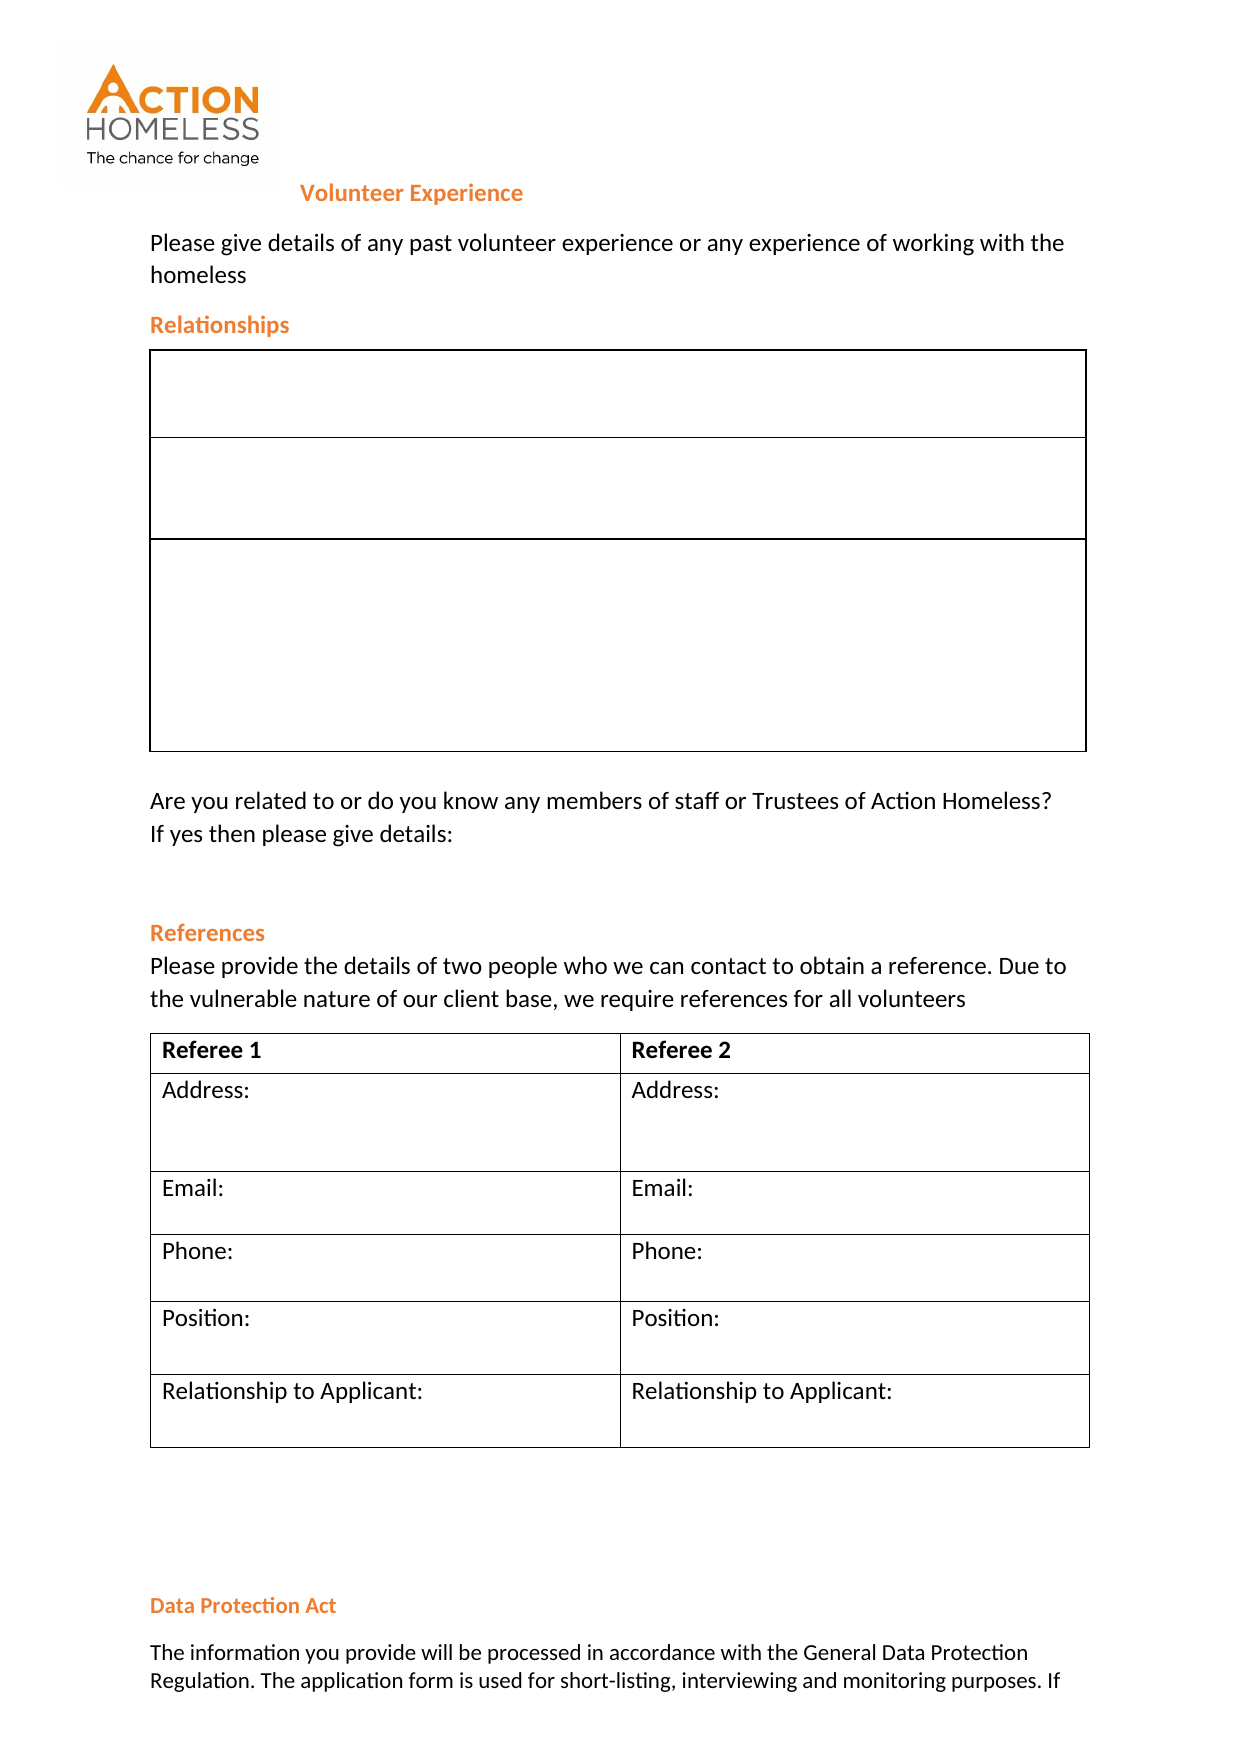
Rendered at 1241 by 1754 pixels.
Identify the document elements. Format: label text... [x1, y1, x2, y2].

table_cell Phone: [621, 1235, 1089, 1301]
table_cell Position: [621, 1302, 1089, 1374]
table_cell Address: [151, 1074, 620, 1171]
text Please give details of any past volunteer experience or any experience of working with the homeless [150, 227, 1090, 290]
table_cell Address: [621, 1074, 1089, 1171]
text Relationships [150, 309, 1090, 340]
table_cell Relationship to Applicant: [621, 1375, 1089, 1447]
table_cell Email: [621, 1172, 1089, 1234]
picture [59, 37, 282, 188]
text References Please provide the details of two people who we can contact to obtain a reference. Due to the vulnerable nature of our client base, we require references for all volunteers [150, 917, 1090, 1014]
text Data Protection Act [150, 1592, 1090, 1619]
table_cell Email: [151, 1172, 620, 1234]
table_header Referee 2 [621, 1034, 1089, 1073]
text Are you related to or do you know any members of staff or Trustees of Action Homeless? If yes then please give details: [150, 359, 1090, 849]
table_cell Phone: [151, 1235, 620, 1301]
text Volunteer Experience [150, 177, 1090, 208]
table_header Referee 1 [151, 1034, 620, 1073]
table_cell Relationship to Applicant: [151, 1375, 620, 1447]
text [150, 1638, 1090, 1694]
table_cell Position: [151, 1302, 620, 1374]
